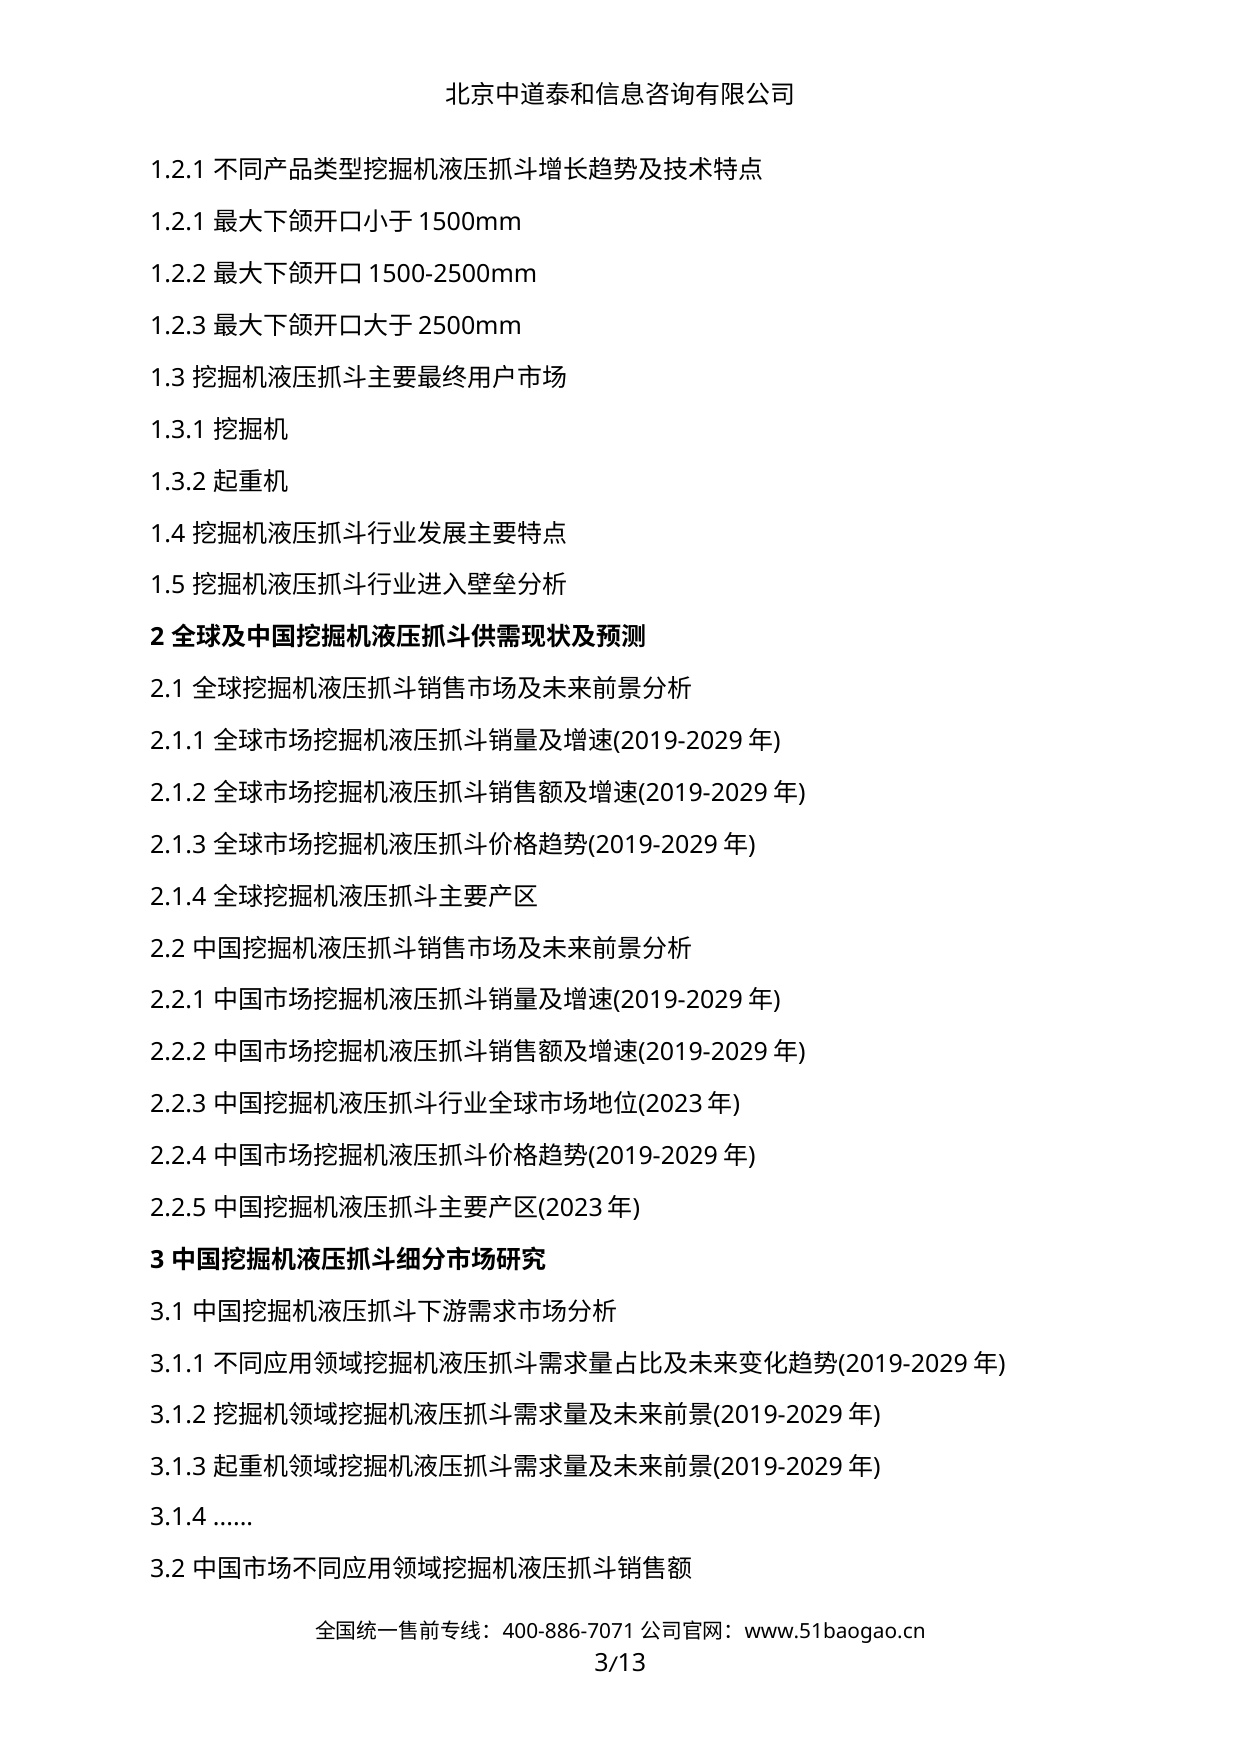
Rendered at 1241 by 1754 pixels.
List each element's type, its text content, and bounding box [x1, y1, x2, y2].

text 2 全球及中国挖掘机液压抓斗供需现状及预测 [150, 617, 1090, 653]
text 2.1.2 全球市场挖掘机液压抓斗销售额及增速(2019-2029年) [150, 772, 1090, 809]
text 2.2 中国挖掘机液压抓斗销售市场及未来前景分析 [150, 928, 1090, 964]
text 3.1.2 挖掘机领域挖掘机液压抓斗需求量及未来前景(2019-2029年) [150, 1395, 1090, 1431]
text 1.2.1 不同产品类型挖掘机液压抓斗增长趋势及技术特点 [150, 150, 1090, 186]
text 1.2.2 最大下颌开口1500-2500mm [150, 254, 1090, 290]
text 2.2.5 中国挖掘机液压抓斗主要产区(2023年) [150, 1187, 1090, 1224]
text 2.1.4 全球挖掘机液压抓斗主要产区 [150, 876, 1090, 912]
text 2.2.2 中国市场挖掘机液压抓斗销售额及增速(2019-2029年) [150, 1032, 1090, 1068]
text 1.4 挖掘机液压抓斗行业发展主要特点 [150, 513, 1090, 549]
text 2.2.4 中国市场挖掘机液压抓斗价格趋势(2019-2029年) [150, 1136, 1090, 1172]
text 3.2 中国市场不同应用领域挖掘机液压抓斗销售额 [150, 1548, 1090, 1585]
text 1.3.1 挖掘机 [150, 409, 1090, 446]
text 2.2.3 中国挖掘机液压抓斗行业全球市场地位(2023年) [150, 1084, 1090, 1120]
text 2.2.1 中国市场挖掘机液压抓斗销量及增速(2019-2029年) [150, 980, 1090, 1016]
text 3.1 中国挖掘机液压抓斗下游需求市场分析 [150, 1291, 1090, 1327]
text 1.2.3 最大下颌开口大于2500mm [150, 306, 1090, 342]
text 2.1.3 全球市场挖掘机液压抓斗价格趋势(2019-2029年) [150, 824, 1090, 861]
text 3.1.1 不同应用领域挖掘机液压抓斗需求量占比及未来变化趋势(2019-2029年) [150, 1343, 1090, 1379]
text 2.1 全球挖掘机液压抓斗销售市场及未来前景分析 [150, 669, 1090, 705]
text 3.1.3 起重机领域挖掘机液压抓斗需求量及未来前景(2019-2029年) [150, 1447, 1090, 1483]
text 3 中国挖掘机液压抓斗细分市场研究 [150, 1239, 1090, 1276]
text 1.3 挖掘机液压抓斗主要最终用户市场 [150, 357, 1090, 394]
text 1.3.2 起重机 [150, 461, 1090, 497]
text 1.5 挖掘机液压抓斗行业进入壁垒分析 [150, 565, 1090, 601]
text 3.1.4 ...... [150, 1499, 1090, 1533]
text 2.1.1 全球市场挖掘机液压抓斗销量及增速(2019-2029年) [150, 721, 1090, 757]
text 1.2.1 最大下颌开口小于1500mm [150, 202, 1090, 238]
